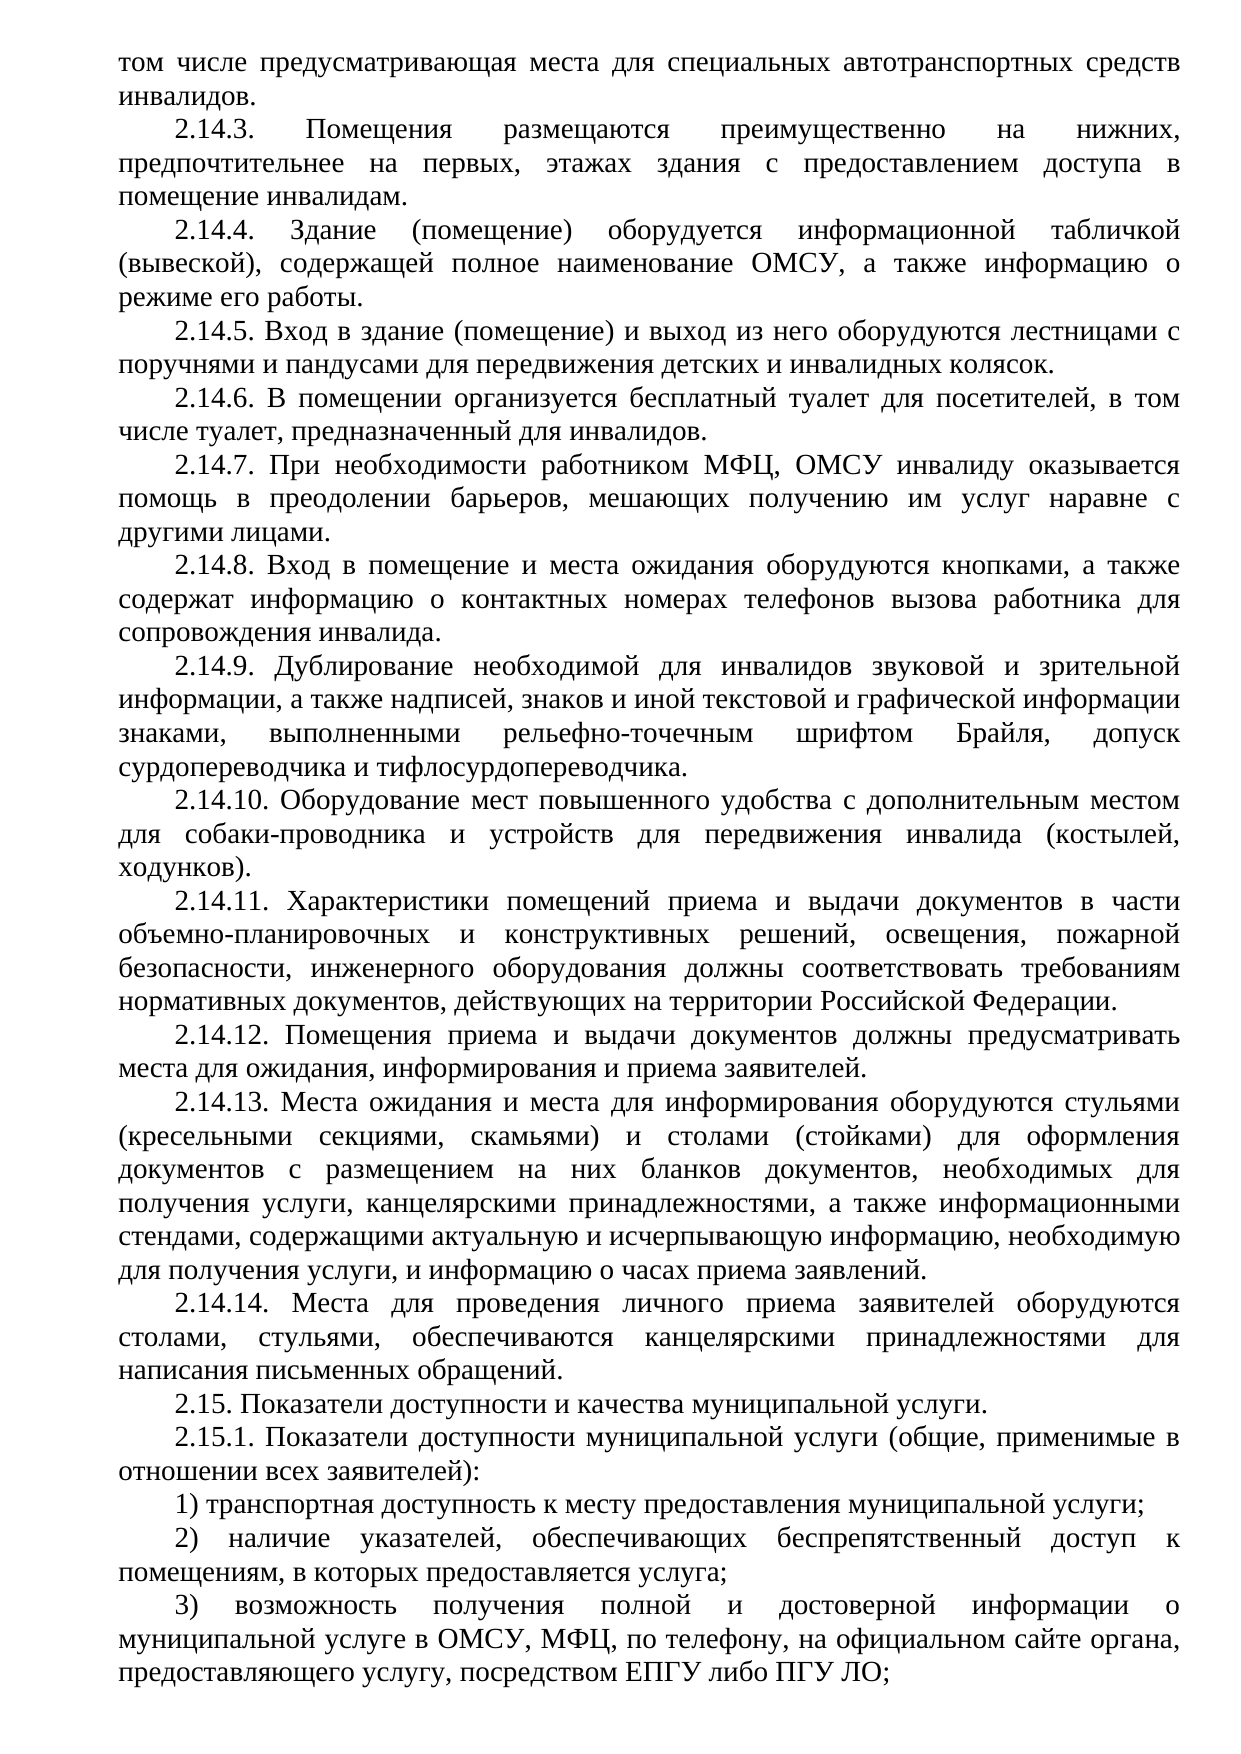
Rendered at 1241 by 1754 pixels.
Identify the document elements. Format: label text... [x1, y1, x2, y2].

text 2) наличие указателей, обеспечивающих беспрепятственный доступ к помещениям, в которых предоставляется услуга; [118, 1520, 1181, 1587]
text 2.14.6. В помещении организуется бесплатный туалет для посетителей, в том числе туалет, предназначенный для инвалидов. [118, 380, 1181, 447]
text 2.14.4. Здание (помещение) оборудуется информационной табличкой (вывеской), содержащей полное наименование ОМСУ, а также информацию о режиме его работы. [118, 212, 1181, 313]
text 2.14.9. Дублирование необходимой для инвалидов звуковой и зрительной информации, а также надписей, знаков и иной текстовой и графической информации знаками, выполненными рельефно-точечным шрифтом Брайля, допуск сурдопереводчика и тифлосурдопереводчика. [118, 648, 1181, 782]
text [118, 44, 1181, 111]
text 3) возможность получения полной и достоверной информации о муниципальной услуге в ОМСУ, МФЦ, по телефону, на официальном сайте органа, предоставляющего услугу, посредством ЕПГУ либо ПГУ ЛО; [118, 1587, 1181, 1688]
text 2.14.12. Помещения приема и выдачи документов должны предусматривать места для ожидания, информирования и приема заявителей. [118, 1017, 1181, 1084]
text 2.14.10. Оборудование мест повышенного удобства с дополнительным местом для собаки-проводника и устройств для передвижения инвалида (костылей, ходунков). [118, 782, 1181, 883]
text 2.14.13. Места ожидания и места для информирования оборудуются стульями (кресельными секциями, скамьями) и столами (стойками) для оформления документов с размещением на них бланков документов, необходимых для получения услуги, канцелярскими принадлежностями, а также информационными стендами, содержащими актуальную и исчерпывающую информацию, необходимую для получения услуги, и информацию о часах приема заявлений. [118, 1084, 1181, 1285]
text 2.14.8. Вход в помещение и места ожидания оборудуются кнопками, а также содержат информацию о контактных номерах телефонов вызова работника для сопровождения инвалида. [118, 547, 1181, 648]
text 2.14.7. При необходимости работником МФЦ, ОМСУ инвалиду оказывается помощь в преодолении барьеров, мешающих получению им услуг наравне с другими лицами. [118, 447, 1181, 547]
text 2.15.1. Показатели доступности муниципальной услуги (общие, применимые в отношении всех заявителей): [118, 1419, 1181, 1487]
text 2.14.11. Характеристики помещений приема и выдачи документов в части объемно-планировочных и конструктивных решений, освещения, пожарной безопасности, инженерного оборудования должны соответствовать требованиям нормативных документов, действующих на территории Российской Федерации. [118, 883, 1181, 1017]
text 2.14.3. Помещения размещаются преимущественно на нижних, предпочтительнее на первых, этажах здания с предоставлением доступа в помещение инвалидам. [118, 111, 1181, 212]
text 1) транспортная доступность к месту предоставления муниципальной услуги; [118, 1487, 1181, 1520]
text 2.14.14. Места для проведения личного приема заявителей оборудуются столами, стульями, обеспечиваются канцелярскими принадлежностями для написания письменных обращений. [118, 1285, 1181, 1386]
text 2.15. Показатели доступности и качества муниципальной услуги. [118, 1386, 1181, 1419]
text 2.14.5. Вход в здание (помещение) и выход из него оборудуются лестницами с поручнями и пандусами для передвижения детских и инвалидных колясок. [118, 313, 1181, 380]
